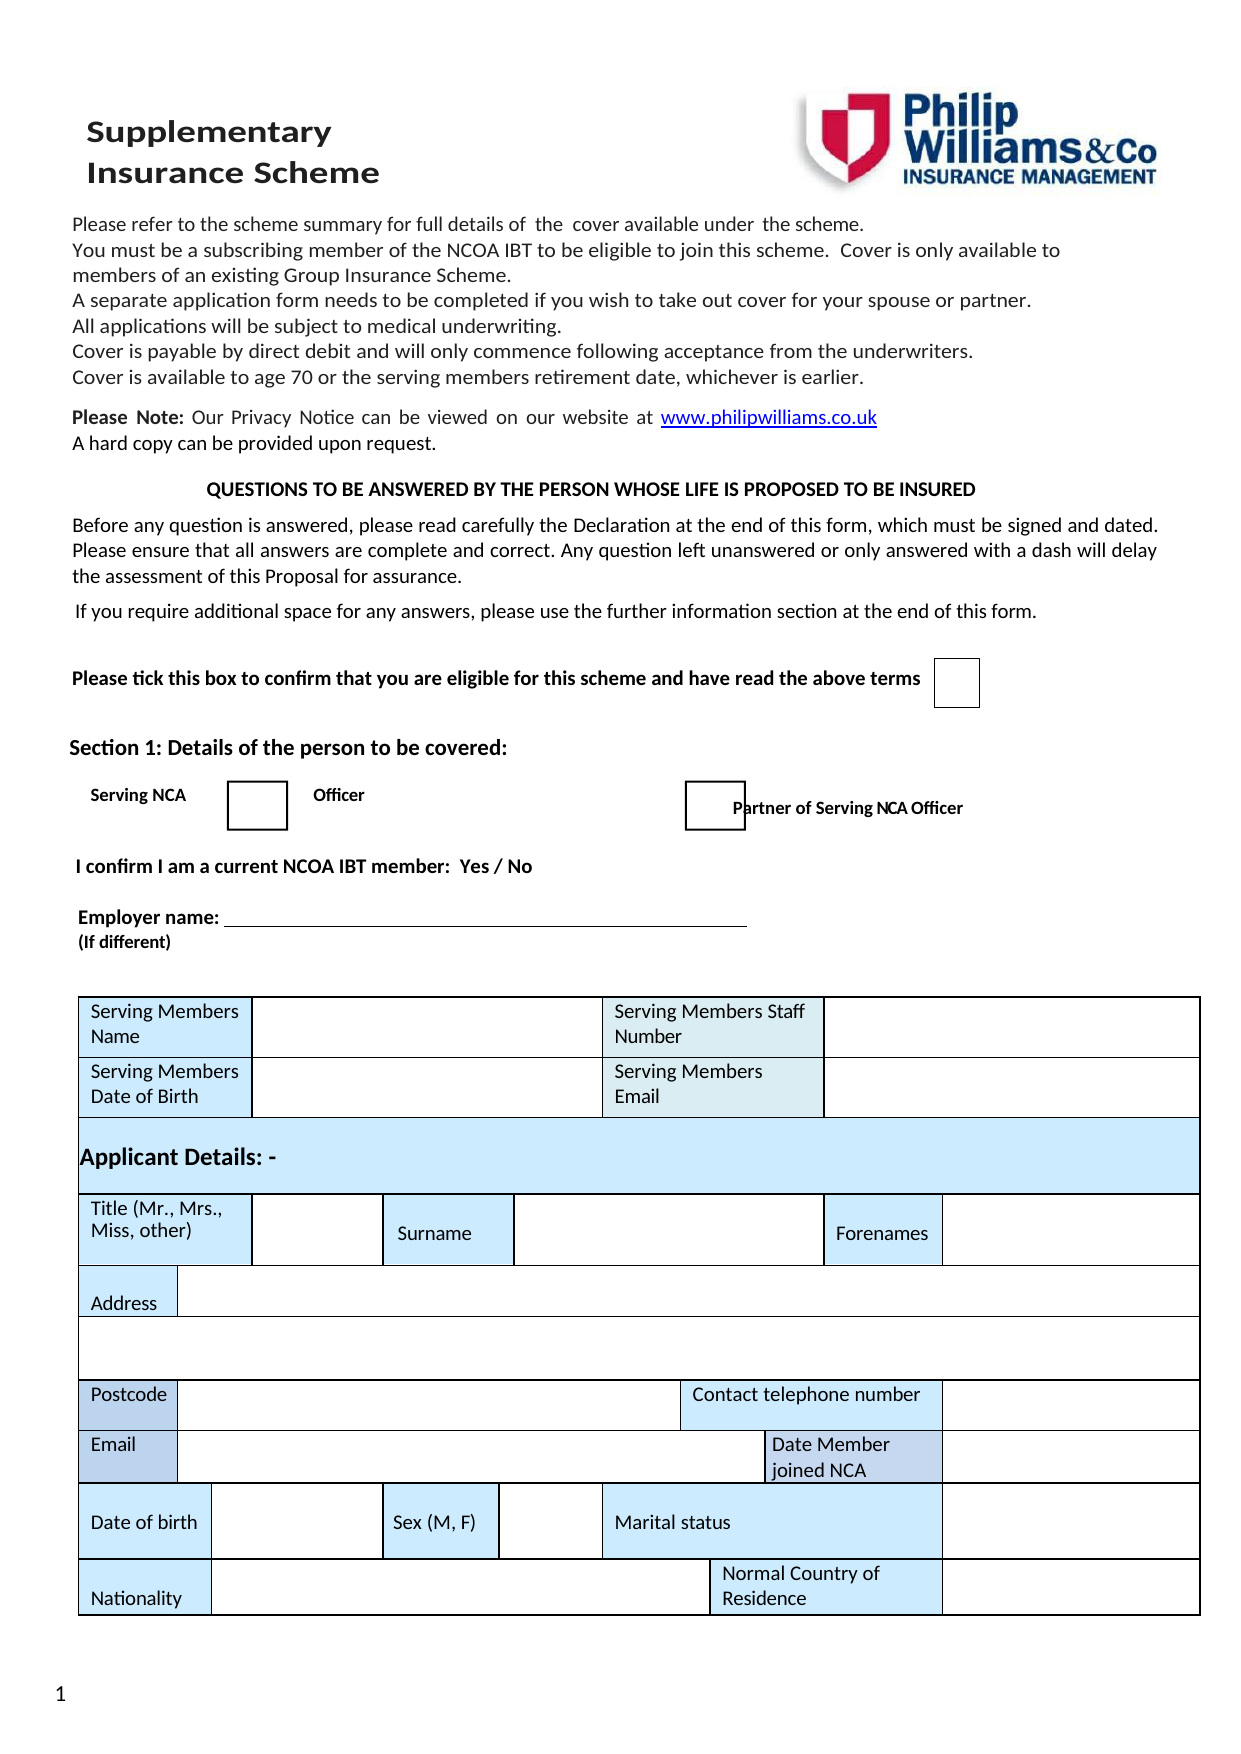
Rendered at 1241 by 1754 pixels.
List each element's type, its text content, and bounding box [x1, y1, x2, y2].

table_cell Serving Members Date of Birth [79, 1058, 251, 1117]
text Employer name: [78, 904, 1232, 930]
table_cell [253, 1058, 602, 1117]
text QUESTIONS TO BE ANSWERED BY THE PERSON WHOSE LIFE IS PROPOSED TO BE INSURED [206, 476, 1232, 501]
text Partner of Serving NCA Officer [746, 797, 1228, 819]
table_cell Date Member joined NCA [766, 1431, 942, 1482]
table_cell [500, 1484, 602, 1558]
text I confirm I am a current NCOA IBT member: Yes / No [33, 853, 1232, 879]
text You must be a subscribing member of the NCOA IBT to be eligible to join this scheme. Cover is only available to members of an existing Group Insurance Scheme. [72, 237, 1137, 288]
text Before any question is answered, please read carefully the Declaration at the end of this form, which must be signed and dated. Please ensure that all answers are complete and correct. Any question left unanswered or only answered with a dash will delay the assessment of this Proposal for assurance. [72, 512, 1159, 588]
text Supplementary Insurance Scheme [86, 112, 487, 191]
table_cell Applicant Details: - [79, 1118, 1199, 1193]
table_cell Normal Country of Residence [711, 1560, 942, 1614]
table_header Serving Members Name [79, 998, 251, 1056]
table_cell Email [79, 1431, 177, 1482]
table_cell [515, 1195, 823, 1264]
table_cell [943, 1484, 1199, 1558]
table_header [253, 998, 602, 1056]
table_cell Surname [384, 1195, 513, 1264]
table_cell Date of birth [79, 1484, 211, 1558]
text If you require additional space for any answers, please use the further information section at the end of this form. [75, 599, 1232, 624]
table_cell Serving Members Email [603, 1058, 823, 1117]
text Serving NCA Officer [90, 783, 209, 806]
table_cell Nationality [79, 1560, 211, 1614]
table_cell Contact telephone number [681, 1381, 942, 1430]
table_cell [212, 1484, 382, 1558]
table_cell [178, 1266, 1199, 1316]
table_cell Address [79, 1266, 177, 1316]
text Please refer to the scheme summary for full details of the cover available under the scheme. [72, 211, 1232, 237]
table_cell Marital status [603, 1484, 942, 1558]
table_cell [178, 1381, 680, 1430]
table_cell [212, 1560, 709, 1614]
table_cell Sex (M, F) [384, 1484, 498, 1558]
table_cell [943, 1431, 1199, 1482]
text Serving NCA Officer [313, 783, 404, 806]
table_cell Forenames [825, 1195, 942, 1264]
text Please Note: Our Privacy Notice can be viewed on our website at www.philipwilliams.co.uk A hard copy can be provided upon request. [72, 404, 887, 455]
table_cell [253, 1195, 382, 1264]
table_header Serving Members Staff Number [603, 998, 823, 1056]
table_cell [825, 1058, 1199, 1117]
table_cell Postcode [79, 1381, 177, 1430]
picture [789, 87, 1162, 198]
table_cell [178, 1431, 764, 1482]
table_cell [79, 1317, 1199, 1379]
text Please tick this box to confirm that you are eligible for this scheme and have read the above terms Section 1: Details of the person to be covered: [69, 629, 978, 770]
table_cell [943, 1560, 1199, 1614]
text A separate application form needs to be completed if you wish to take out cover for your spouse or partner. All applications will be subject to medical underwriting. [72, 288, 1045, 338]
text Cover is payable by direct debit and will only commence following acceptance from the underwriters. Cover is available to age 70 or the serving members retirement date, whichever is earlier. [72, 339, 978, 389]
table_cell [943, 1195, 1199, 1264]
table_header [825, 998, 1199, 1056]
text (If different) [78, 930, 1232, 953]
table_cell Title (Mr., Mrs., Miss, other) [79, 1195, 251, 1264]
table_cell [943, 1381, 1199, 1430]
